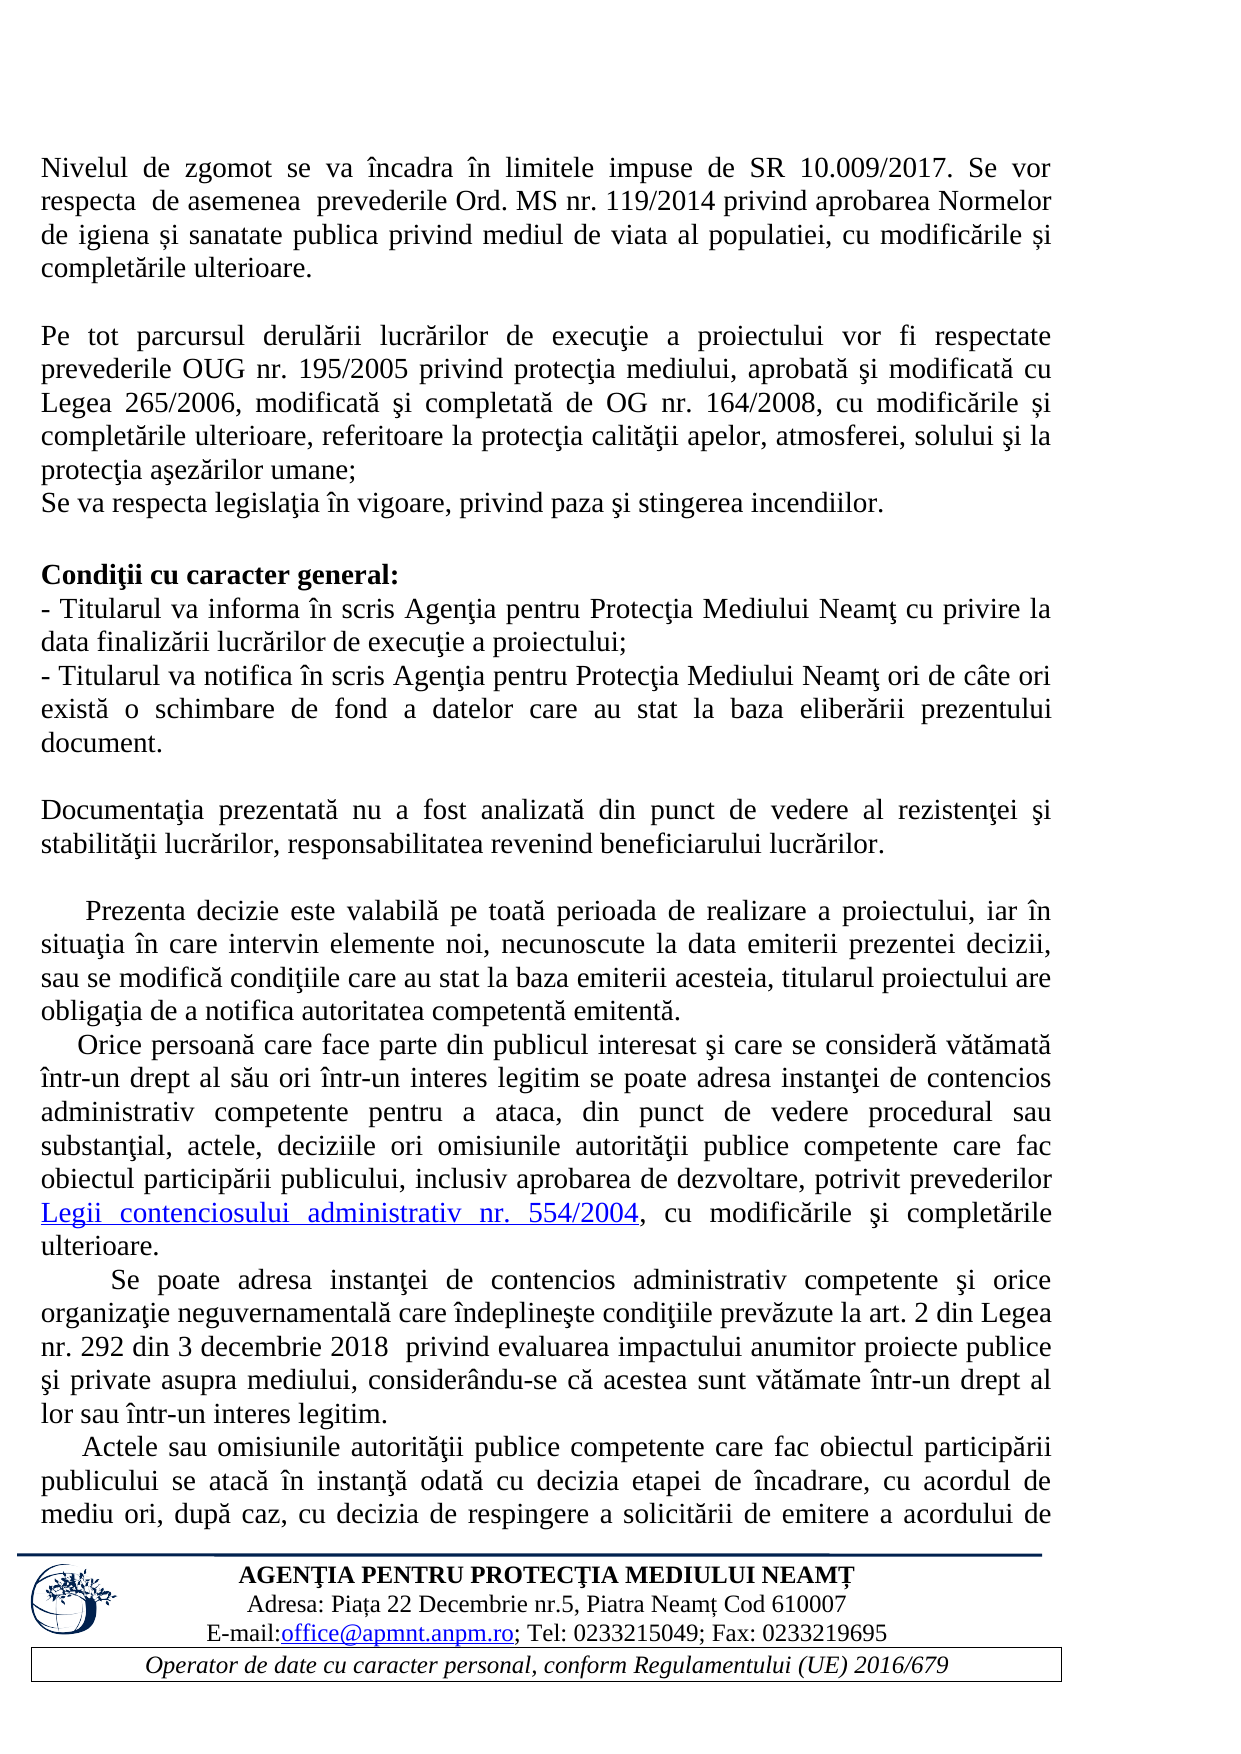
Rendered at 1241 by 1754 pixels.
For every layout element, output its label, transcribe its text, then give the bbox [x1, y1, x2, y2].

text Prezenta decizie este valabilă pe toată perioada de realizare a proiectului, iar în situaţia în care intervin elemente noi, necunoscute la data emiterii prezentei decizii, sau se modifică condiţiile care au stat la baza emiterii acesteia, titularul proiectului are obligaţia de a notifica autoritatea competentă emitentă. [41, 893, 1053, 1027]
text Pe tot parcursul derulării lucrărilor de execuţie a proiectului vor fi respectate prevederile OUG nr. 195/2005 privind protecţia mediului, aprobată şi modificată cu Legea 265/2006, modificată şi completată de OG nr. 164/2008, cu modificările și completările ulterioare, referitoare la protecţia calităţii apelor, atmosferei, solului şi la protecţia aşezărilor umane; [41, 318, 1053, 485]
text - Titularul va informa în scris Agenţia pentru Protecţia Mediului Neamţ cu privire la data finalizării lucrărilor de execuţie a proiectului; [41, 591, 1053, 658]
text Se poate adresa instanţei de contencios administrativ competente şi orice organizaţie neguvernamentală care îndeplineşte condiţiile prevăzute la art. 2 din Legea nr. 292 din 3 decembrie 2018 privind evaluarea impactului anumitor proiecte publice şi private asupra mediului, considerându-se că acestea sunt vătămate într-un drept al lor sau într-un interes legitim. [41, 1262, 1053, 1429]
text Condiţii cu caracter general: [41, 557, 1053, 591]
text Orice persoană care face parte din publicul interesat şi care se consideră vătămată într-un drept al său ori într-un interes legitim se poate adresa instanţei de contencios administrativ competente pentru a ataca, din punct de vedere procedural sau substanţial, actele, deciziile ori omisiunile autorităţii publice competente care fac obiectul participării publicului, inclusiv aprobarea de dezvoltare, potrivit prevederilor <LLNK 12004 554 12 2N1 0 47>Legii contenciosului administrativ nr. 554/2004, cu modificările şi completările ulterioare. [41, 1027, 1053, 1262]
text - Titularul va notifica în scris Agenţia pentru Protecţia Mediului Neamţ ori de câte ori există o schimbare de fond a datelor care au stat la baza eliberării prezentului document. [41, 658, 1053, 759]
text Se va respecta legislaţia în vigoare, privind paza şi stingerea incendiilor. [41, 485, 1053, 519]
list Nivelul de zgomot se va încadra în limitele impuse de SR 10.009/2017. Se vor respecta de asemenea prevederile Ord. MS nr. 119/2014 privind aprobarea Normelor de igiena și sanatate publica privind mediul de viata al populatiei, cu modificările și completările ulterioare. [41, 150, 1053, 284]
text Documentaţia prezentată nu a fost analizată din punct de vedere al rezistenţei şi stabilităţii lucrărilor, responsabilitatea revenind beneficiarului lucrărilor. [41, 792, 1053, 859]
